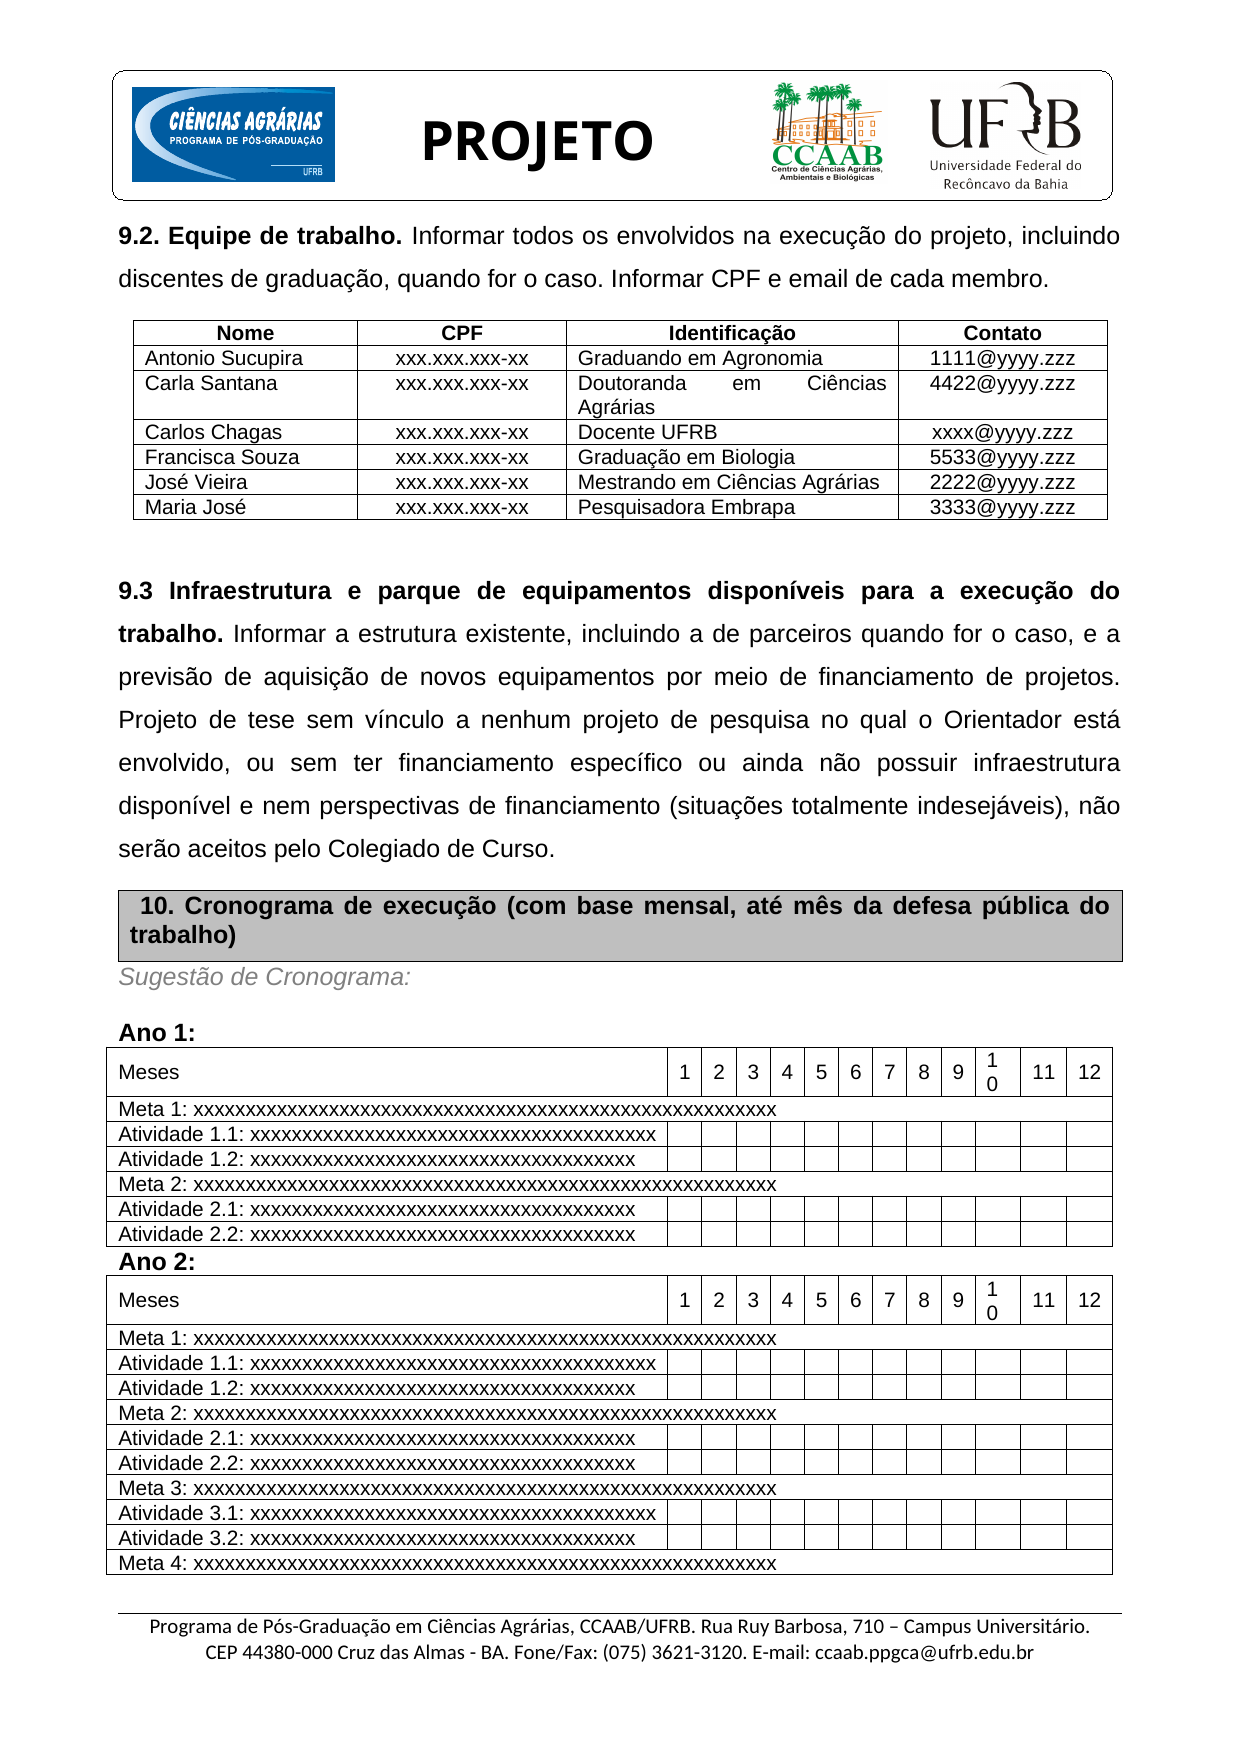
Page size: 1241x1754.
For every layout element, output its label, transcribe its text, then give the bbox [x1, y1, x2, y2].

table_cell [942, 1525, 975, 1549]
table_cell [907, 1525, 941, 1549]
table_cell Atividade 2.2: xxxxxxxxxxxxxxxxxxxxxxxxxxxxxxxxxxxxx [107, 1450, 667, 1474]
table_cell [942, 1375, 975, 1399]
table_cell Atividade 2.1: xxxxxxxxxxxxxxxxxxxxxxxxxxxxxxxxxxxxx [107, 1197, 667, 1221]
table_header 11 [1021, 1048, 1066, 1096]
table_cell Meta 4: xxxxxxxxxxxxxxxxxxxxxxxxxxxxxxxxxxxxxxxxxxxxxxxxxxxxxxxx [107, 1550, 1112, 1574]
table_cell [907, 1450, 941, 1474]
table_cell [737, 1525, 770, 1549]
table_cell Atividade 1.2: xxxxxxxxxxxxxxxxxxxxxxxxxxxxxxxxxxxxx [107, 1147, 667, 1171]
table_header 2 [702, 1276, 736, 1324]
table_cell [737, 1350, 770, 1374]
table_cell [737, 1450, 770, 1474]
table_cell xxx.xxx.xxx-xx [358, 346, 566, 370]
table_cell [942, 1222, 975, 1246]
table_cell [1067, 1350, 1112, 1374]
table_cell Mestrando em Ciências Agrárias [567, 470, 898, 494]
table_header 6 [839, 1048, 872, 1096]
table_cell [873, 1425, 906, 1449]
table_cell [1067, 1147, 1112, 1171]
table_cell [873, 1147, 906, 1171]
table_cell xxx.xxx.xxx-xx [358, 371, 566, 419]
table_cell [771, 1222, 804, 1246]
table_header 3 [737, 1276, 770, 1324]
table_cell [942, 1122, 975, 1146]
table_cell [873, 1525, 906, 1549]
table_cell Meta 2: xxxxxxxxxxxxxxxxxxxxxxxxxxxxxxxxxxxxxxxxxxxxxxxxxxxxxxxx [107, 1400, 1112, 1424]
table_cell [702, 1525, 736, 1549]
table_cell [668, 1122, 701, 1146]
table_cell [668, 1425, 701, 1449]
table_cell [1021, 1525, 1066, 1549]
table_cell [942, 1500, 975, 1524]
table_cell [805, 1375, 838, 1399]
text Sugestão de Cronograma: [118, 962, 1122, 991]
table_cell [976, 1350, 1020, 1374]
table_cell [737, 1197, 770, 1221]
table_cell [805, 1147, 838, 1171]
table_cell [737, 1222, 770, 1246]
table_cell [1067, 1375, 1112, 1399]
table_cell Atividade 2.1: xxxxxxxxxxxxxxxxxxxxxxxxxxxxxxxxxxxxx [107, 1425, 667, 1449]
table_cell Carla Santana [134, 371, 357, 419]
table_cell Graduando em Agronomia [567, 346, 898, 370]
table_cell Carlos Chagas [134, 420, 357, 444]
table_header Contato [899, 321, 1107, 345]
table_cell [839, 1350, 872, 1374]
table_cell [702, 1425, 736, 1449]
table_cell Doutoranda em Ciências Agrárias [567, 371, 898, 419]
table_cell [771, 1122, 804, 1146]
table_cell [737, 1122, 770, 1146]
table_cell Atividade 3.1: xxxxxxxxxxxxxxxxxxxxxxxxxxxxxxxxxxxxxxx [107, 1500, 667, 1524]
table_cell [771, 1425, 804, 1449]
table_cell [873, 1197, 906, 1221]
table_cell [805, 1197, 838, 1221]
table_header 12 [1067, 1048, 1112, 1096]
table_header 11 [1021, 1276, 1066, 1324]
table_cell [1067, 1450, 1112, 1474]
table_cell [737, 1147, 770, 1171]
table_cell [1021, 1350, 1066, 1374]
table_cell [839, 1450, 872, 1474]
table_header 3 [737, 1048, 770, 1096]
table_cell José Vieira [134, 470, 357, 494]
text 9.3 Infraestrutura e parque de equipamentos disponíveis para a execução do trabalho. Informar a estrutura existente, incluindo a de parceiros quando for o caso, e a previsão de aquisição de novos equipamentos por meio de financiamento de projetos. Projeto de tese sem vínculo a nenhum projeto de pesquisa no qual o Orientador está envolvido, ou sem ter financiamento específico ou ainda não possuir infraestrutura disponível e nem perspectivas de financiamento (situações totalmente indesejáveis), não serão aceitos pelo Colegiado de Curso. [118, 576, 1122, 863]
table_cell [942, 1350, 975, 1374]
table_cell [976, 1375, 1020, 1399]
table_cell [1021, 1425, 1066, 1449]
table_cell [907, 1375, 941, 1399]
table_header 9 [942, 1048, 975, 1096]
table_cell [668, 1450, 701, 1474]
table_cell [702, 1350, 736, 1374]
table_cell [839, 1147, 872, 1171]
table_cell [1067, 1525, 1112, 1549]
table_cell [702, 1375, 736, 1399]
table_cell [839, 1197, 872, 1221]
table_cell [1067, 1222, 1112, 1246]
table_header 9 [942, 1276, 975, 1324]
table_header 10. Cronograma de execução (com base mensal, até mês da defesa pública do trabalho) [119, 891, 1122, 961]
table_cell 2222@yyyy.zzz [899, 470, 1107, 494]
table_cell [771, 1500, 804, 1524]
table_cell [668, 1500, 701, 1524]
table_header 10 [976, 1276, 1020, 1324]
table_cell [907, 1350, 941, 1374]
table_cell [873, 1450, 906, 1474]
table_header Meses [107, 1048, 667, 1096]
table_cell 5533@yyyy.zzz [899, 445, 1107, 469]
table_cell [1067, 1122, 1112, 1146]
table_cell [839, 1222, 872, 1246]
table_cell [873, 1500, 906, 1524]
table_header 8 [907, 1048, 941, 1096]
table_cell Docente UFRB [567, 420, 898, 444]
table_cell [771, 1450, 804, 1474]
table_cell Pesquisadora Embrapa [567, 495, 898, 519]
table_cell [976, 1122, 1020, 1146]
table_cell [839, 1122, 872, 1146]
table_cell [1021, 1147, 1066, 1171]
table_header Nome [134, 321, 357, 345]
table_cell [976, 1197, 1020, 1221]
table_cell Meta 2: xxxxxxxxxxxxxxxxxxxxxxxxxxxxxxxxxxxxxxxxxxxxxxxxxxxxxxxx [107, 1172, 1112, 1196]
text Ano 1: [118, 1018, 1122, 1047]
table_header 4 [771, 1276, 804, 1324]
table_header 1 [668, 1276, 701, 1324]
table_cell [873, 1122, 906, 1146]
table_cell xxx.xxx.xxx-xx [358, 470, 566, 494]
table_cell [1067, 1425, 1112, 1449]
table_cell [702, 1122, 736, 1146]
table_cell [942, 1425, 975, 1449]
table_header 4 [771, 1048, 804, 1096]
table_header 1 [668, 1048, 701, 1096]
table_cell [702, 1197, 736, 1221]
table_cell [771, 1350, 804, 1374]
text Ano 2: [118, 1247, 1122, 1275]
table_header CPF [358, 321, 566, 345]
table_cell [1021, 1197, 1066, 1221]
table_cell Meta 1: xxxxxxxxxxxxxxxxxxxxxxxxxxxxxxxxxxxxxxxxxxxxxxxxxxxxxxxx [107, 1325, 1112, 1349]
table_cell [976, 1500, 1020, 1524]
picture [770, 80, 888, 184]
table_cell [907, 1500, 941, 1524]
table_cell [702, 1450, 736, 1474]
table_cell Atividade 1.1: xxxxxxxxxxxxxxxxxxxxxxxxxxxxxxxxxxxxxxx [107, 1350, 667, 1374]
table_header 5 [805, 1048, 838, 1096]
table_cell [907, 1222, 941, 1246]
table_cell [702, 1500, 736, 1524]
text 9.2. Equipe de trabalho. Informar todos os envolvidos na execução do projeto, incluindo discentes de graduação, quando for o caso. Informar CPF e email de cada membro. [118, 221, 1122, 293]
table_cell [839, 1500, 872, 1524]
table_cell Graduação em Biologia [567, 445, 898, 469]
table_cell [1067, 1197, 1112, 1221]
table_cell [737, 1375, 770, 1399]
table_cell [976, 1222, 1020, 1246]
table_cell [805, 1222, 838, 1246]
table_cell [771, 1375, 804, 1399]
table_cell [737, 1500, 770, 1524]
table_cell 4422@yyyy.zzz [899, 371, 1107, 419]
table_header 5 [805, 1276, 838, 1324]
table_cell [771, 1147, 804, 1171]
table_cell [805, 1122, 838, 1146]
table_cell [873, 1375, 906, 1399]
table_cell [805, 1450, 838, 1474]
table_cell [1021, 1500, 1066, 1524]
table_cell [805, 1525, 838, 1549]
table_cell [668, 1222, 701, 1246]
table_cell [976, 1425, 1020, 1449]
table_cell [668, 1375, 701, 1399]
table_cell Antonio Sucupira [134, 346, 357, 370]
table_cell Atividade 3.2: xxxxxxxxxxxxxxxxxxxxxxxxxxxxxxxxxxxxx [107, 1525, 667, 1549]
table_cell [1021, 1222, 1066, 1246]
table_cell [942, 1147, 975, 1171]
table_cell [668, 1350, 701, 1374]
table_cell [907, 1122, 941, 1146]
table_cell Maria José [134, 495, 357, 519]
table_header 8 [907, 1276, 941, 1324]
table_cell [839, 1525, 872, 1549]
table_header 7 [873, 1048, 906, 1096]
table_cell [907, 1147, 941, 1171]
table_cell Atividade 1.1: xxxxxxxxxxxxxxxxxxxxxxxxxxxxxxxxxxxxxxx [107, 1122, 667, 1146]
table_cell xxxx@yyyy.zzz [899, 420, 1107, 444]
table_cell [839, 1375, 872, 1399]
table_cell [976, 1147, 1020, 1171]
table_header Identificação [567, 321, 898, 345]
table_cell Atividade 2.2: xxxxxxxxxxxxxxxxxxxxxxxxxxxxxxxxxxxxx [107, 1222, 667, 1246]
table_cell [668, 1197, 701, 1221]
table_cell [839, 1425, 872, 1449]
table_header 10 [976, 1048, 1020, 1096]
table_header 6 [839, 1276, 872, 1324]
table_cell [668, 1525, 701, 1549]
table_cell xxx.xxx.xxx-xx [358, 420, 566, 444]
table_cell xxx.xxx.xxx-xx [358, 445, 566, 469]
table_header Meses [107, 1276, 667, 1324]
table_cell [942, 1197, 975, 1221]
table_cell [737, 1425, 770, 1449]
table_cell [1021, 1122, 1066, 1146]
table_cell Meta 3: xxxxxxxxxxxxxxxxxxxxxxxxxxxxxxxxxxxxxxxxxxxxxxxxxxxxxxxx [107, 1475, 1112, 1499]
table_cell [907, 1197, 941, 1221]
table_cell Meta 1: xxxxxxxxxxxxxxxxxxxxxxxxxxxxxxxxxxxxxxxxxxxxxxxxxxxxxxxx [107, 1097, 1112, 1121]
table_cell [942, 1450, 975, 1474]
table_cell [907, 1425, 941, 1449]
table_cell [976, 1450, 1020, 1474]
picture [930, 82, 1081, 189]
table_cell [771, 1197, 804, 1221]
table_cell [805, 1500, 838, 1524]
table_cell 1111@yyyy.zzz [899, 346, 1107, 370]
table_cell [1067, 1500, 1112, 1524]
table_cell [668, 1147, 701, 1171]
table_cell [771, 1525, 804, 1549]
table_cell [1021, 1375, 1066, 1399]
table_cell [873, 1350, 906, 1374]
table_cell Francisca Souza [134, 445, 357, 469]
table_header 7 [873, 1276, 906, 1324]
table_header 2 [702, 1048, 736, 1096]
table_cell [805, 1425, 838, 1449]
table_cell [976, 1525, 1020, 1549]
table_header 12 [1067, 1276, 1112, 1324]
table_cell [873, 1222, 906, 1246]
table_cell [702, 1147, 736, 1171]
table_cell 3333@yyyy.zzz [899, 495, 1107, 519]
table_cell [1021, 1450, 1066, 1474]
table_cell [805, 1350, 838, 1374]
table_cell xxx.xxx.xxx-xx [358, 495, 566, 519]
table_cell [702, 1222, 736, 1246]
table_cell Atividade 1.2: xxxxxxxxxxxxxxxxxxxxxxxxxxxxxxxxxxxxx [107, 1375, 667, 1399]
